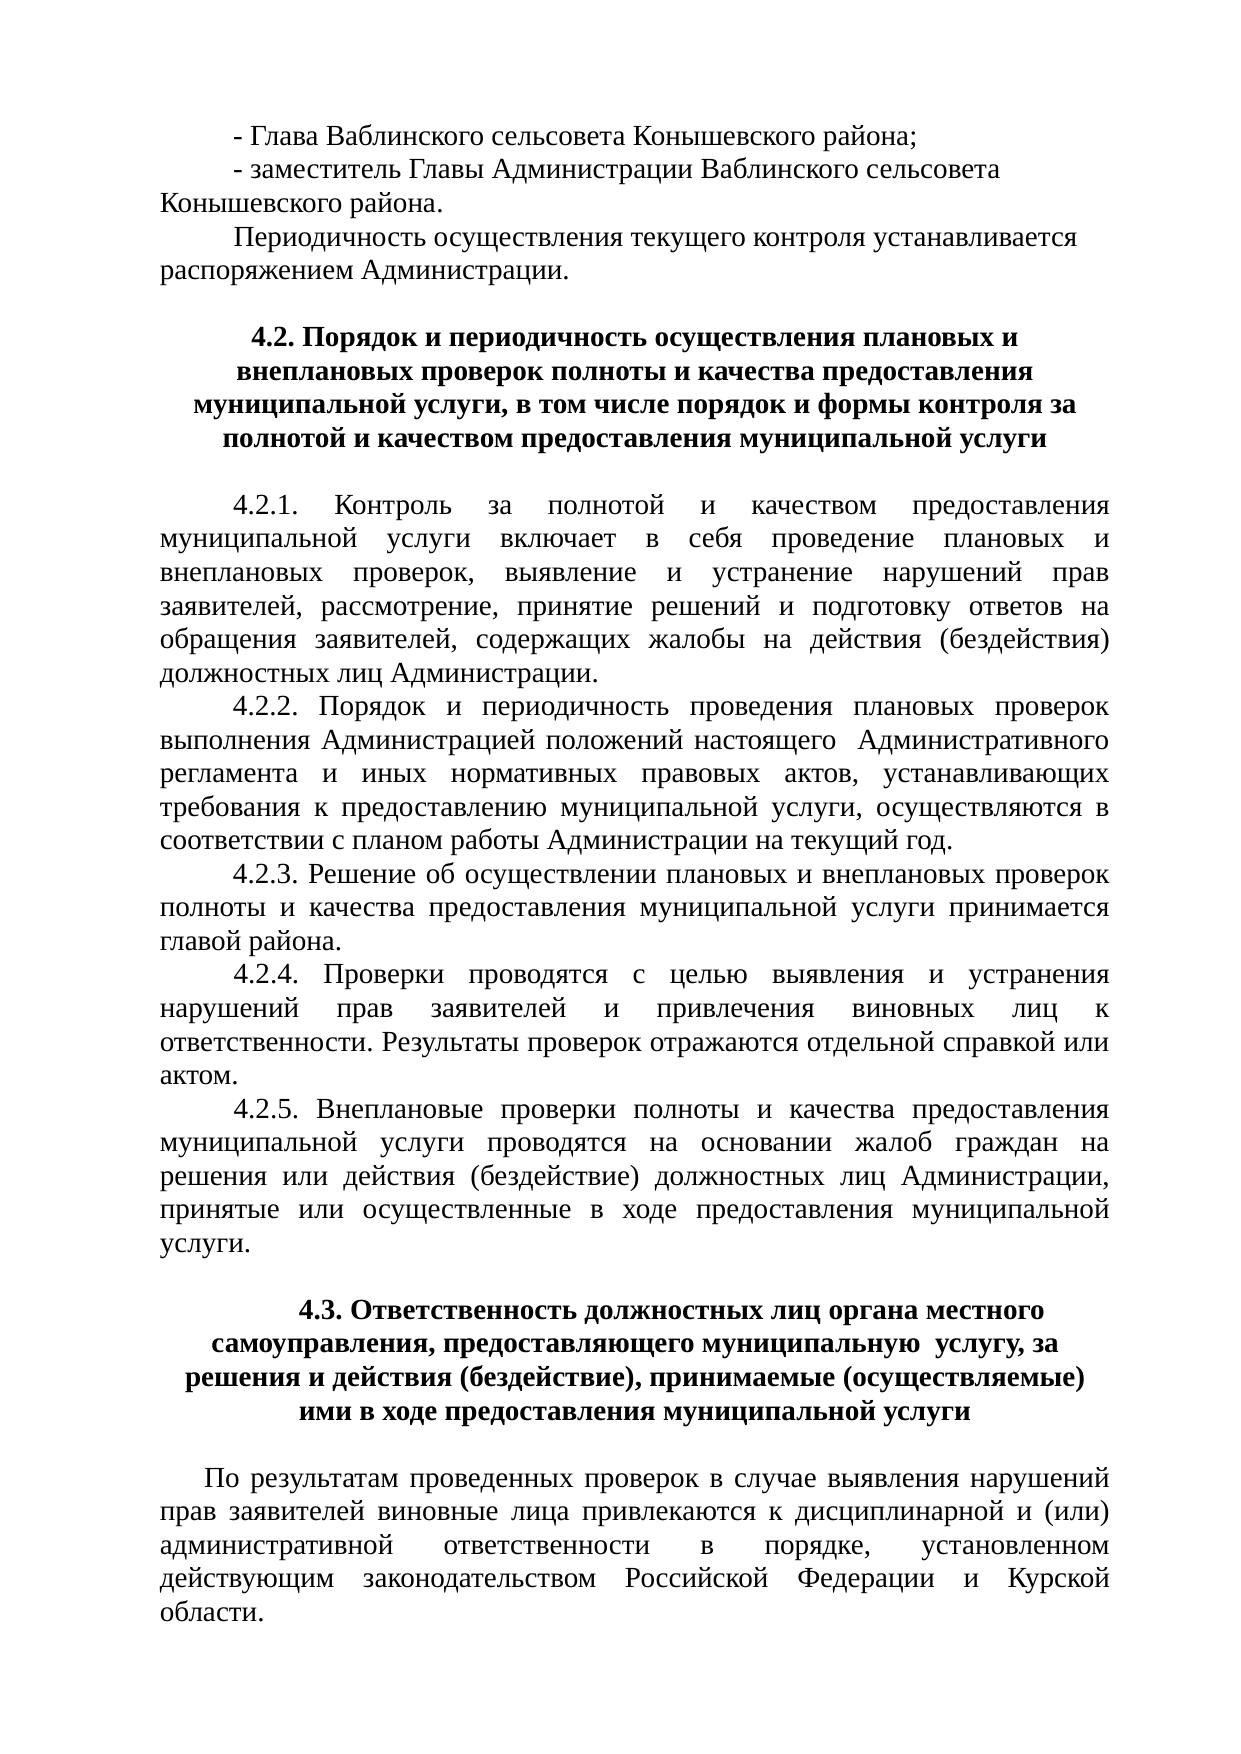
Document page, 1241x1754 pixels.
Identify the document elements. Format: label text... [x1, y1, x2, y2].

text - Глава Ваблинского сельсовета Конышевского района; [159, 118, 1110, 152]
text 4.2.5. Внеплановые проверки полноты и качества предоставления муниципальной услуги проводятся на основании жалоб граждан на решения или действия (бездействие) должностных лиц Администрации, принятые или осуществленные в ходе предоставления муниципальной услуги. [159, 1091, 1110, 1258]
text По результатам проведенных проверок в случае выявления нарушений прав заявителей виновные лица привлекаются к дисциплинарной и (или) административной ответственности в порядке, установленном действующим законодательством Российской Федерации и Курской области. [159, 1460, 1110, 1627]
text Периодичность осуществления текущего контроля устанавливается распоряжением Администрации. [159, 219, 1110, 286]
text 4.2.4. Проверки проводятся с целью выявления и устранения нарушений прав заявителей и привлечения виновных лиц к ответственности. Результаты проверок отражаются отдельной справкой или актом. [159, 957, 1110, 1091]
text 4.3. Ответственность должностных лиц органа местного самоуправления, предоставляющего муниципальную услугу, за решения и действия (бездействие), принимаемые (осуществляемые) ими в ходе предоставления муниципальной услуги [159, 1292, 1110, 1426]
text 4.2.2. Порядок и периодичность проведения плановых проверок выполнения Администрацией положений настоящего Административного регламента и иных нормативных правовых актов, устанавливающих требования к предоставлению муниципальной услуги, осуществляются в соответствии с планом работы Администрации на текущий год. [159, 688, 1110, 856]
text 4.2. Порядок и периодичность осуществления плановых и внеплановых проверок полноты и качества предоставления муниципальной услуги, в том числе порядок и формы контроля за полнотой и качеством предоставления муниципальной услуги [159, 319, 1110, 453]
text - заместитель Главы Администрации Ваблинского сельсовета Конышевского района. [159, 152, 1110, 219]
text 4.2.1. Контроль за полнотой и качеством предоставления муниципальной услуги включает в себя проведение плановых и внеплановых проверок, выявление и устранение нарушений прав заявителей, рассмотрение, принятие решений и подготовку ответов на обращения заявителей, содержащих жалобы на действия (бездействия) должностных лиц Администрации. [159, 487, 1110, 688]
text 4.2.3. Решение об осуществлении плановых и внеплановых проверок полноты и качества предоставления муниципальной услуги принимается главой района. [159, 856, 1110, 957]
